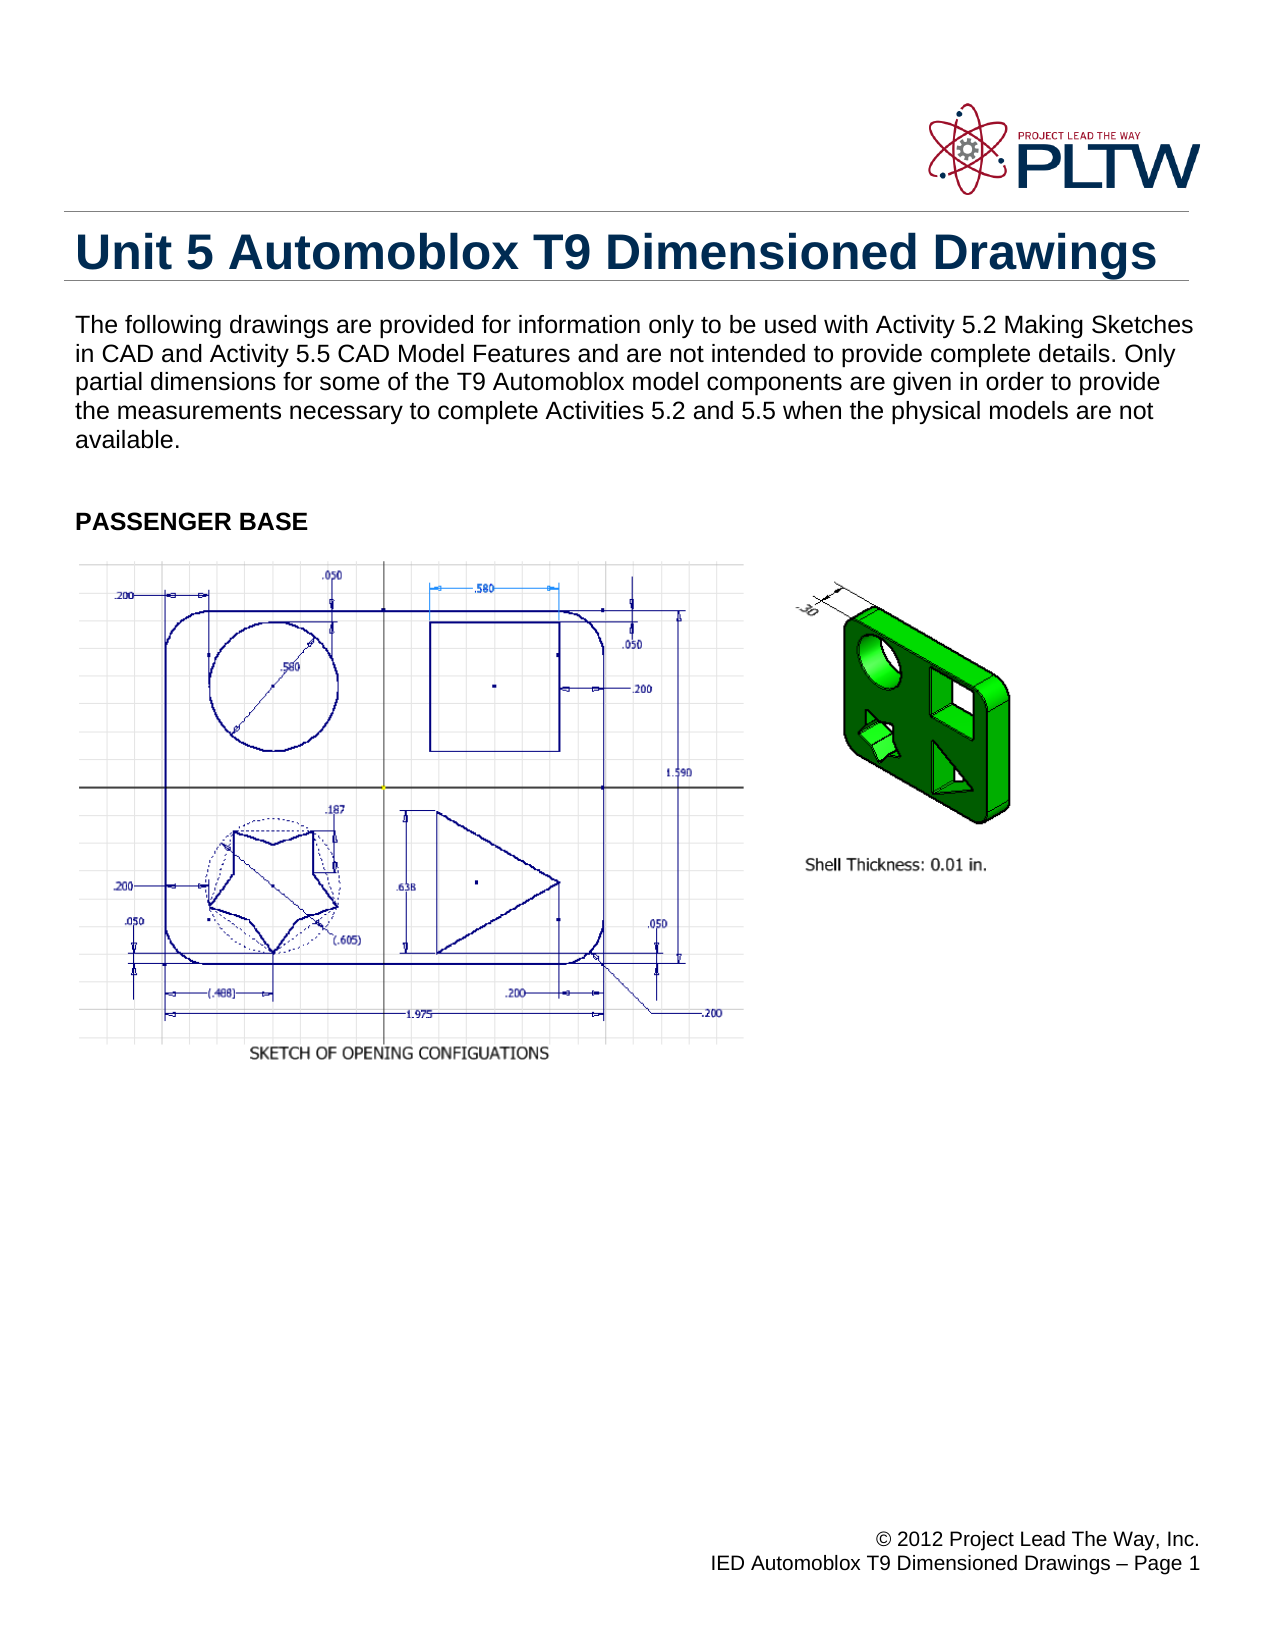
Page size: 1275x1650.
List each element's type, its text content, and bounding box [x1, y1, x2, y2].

picture [928, 103, 1200, 195]
picture [75, 548, 1050, 1070]
table_header Unit 5 Automoblox T9 Dimensioned Drawings [64, 212, 1189, 280]
text The following drawings are provided for information only to be used with Activity 5.2 Making Sketches in CAD and Activity 5.5 CAD Model Features and are not intended to provide complete details. Only partial dimensions for some of the T9 Automoblox model components are given in order to provide the measurements necessary to complete Activities 5.2 and 5.5 when the physical models are not available. [75, 310, 1200, 454]
text PASSENGER BASE [75, 507, 1200, 536]
